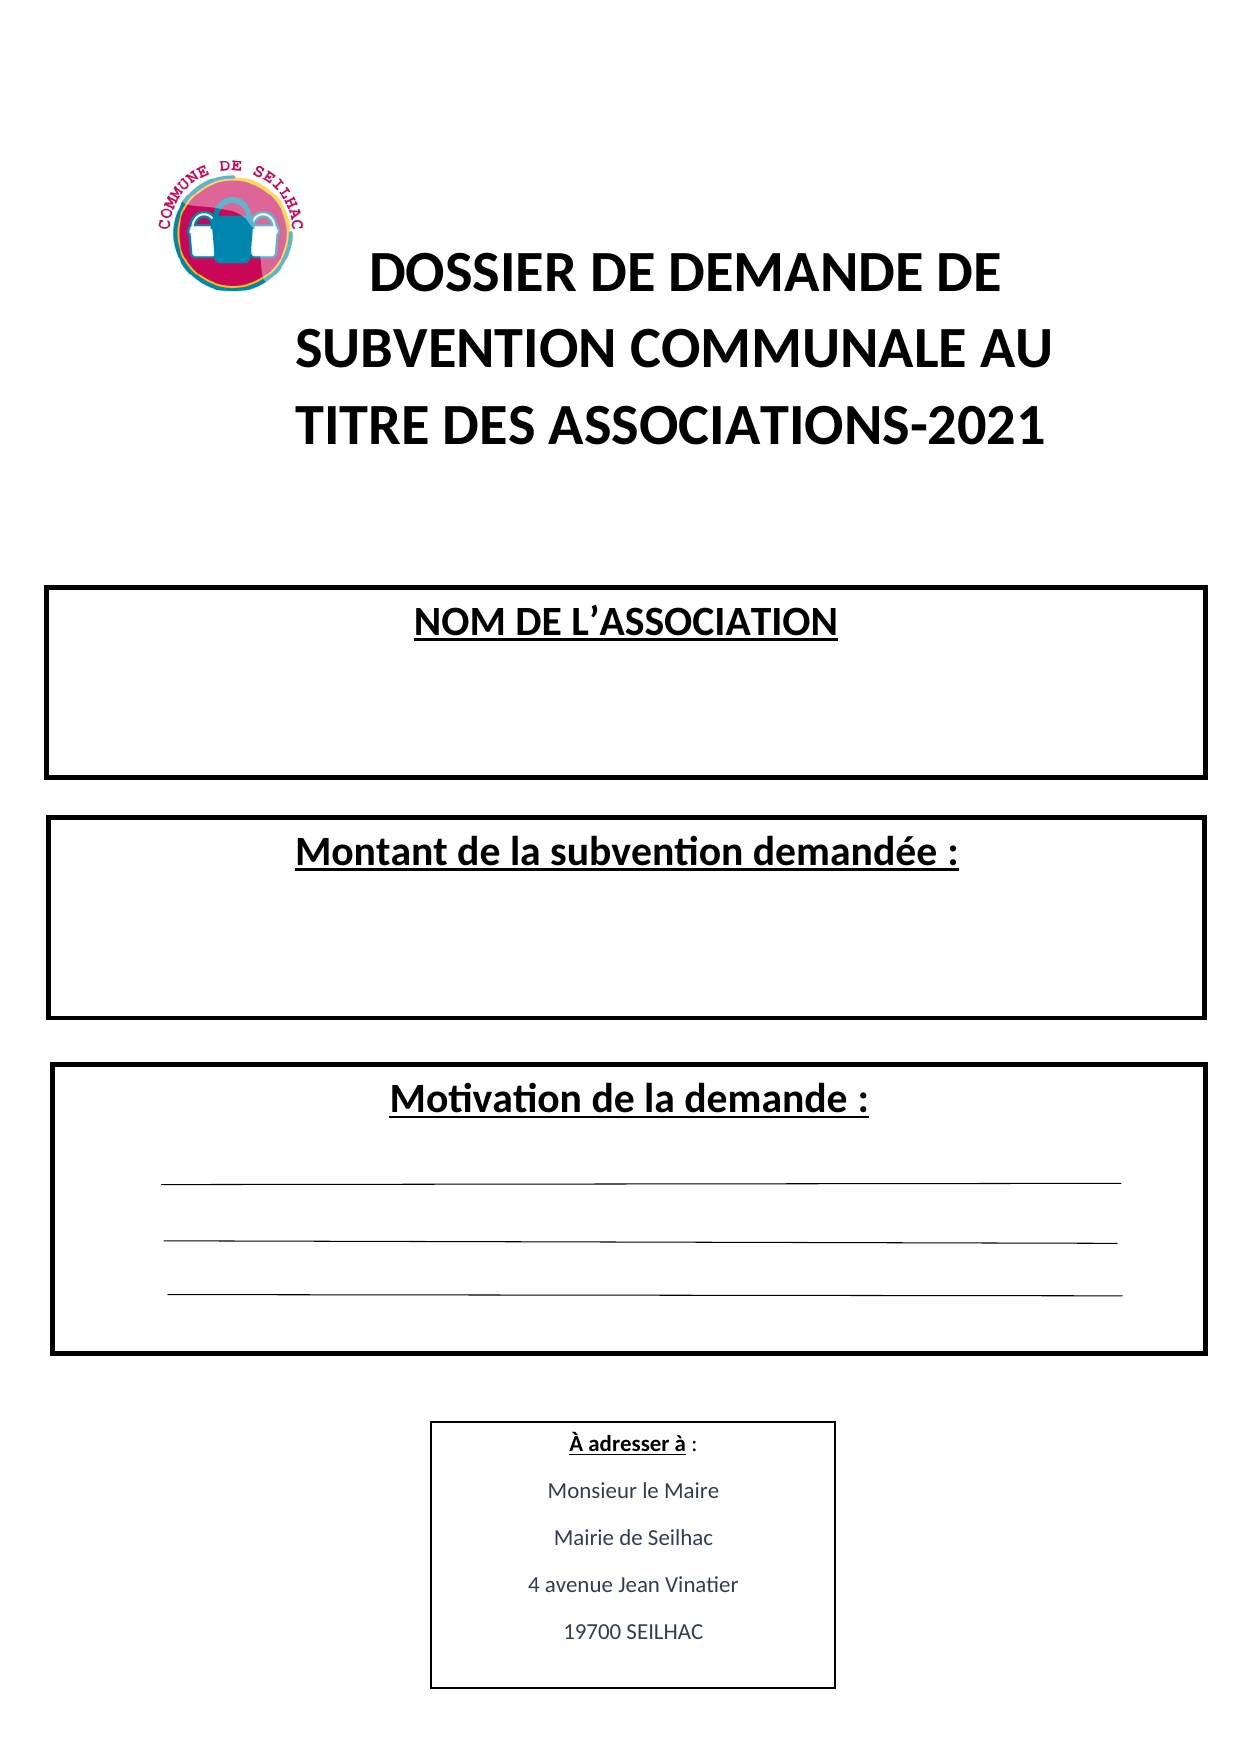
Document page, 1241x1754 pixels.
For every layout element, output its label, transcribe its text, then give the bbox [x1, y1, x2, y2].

picture [147, 147, 315, 291]
text DOSSIER DE DEMANDE DE SUBVENTION COMMUNALE AU TITRE DES ASSOCIATIONS-2021 [148, 148, 1093, 459]
